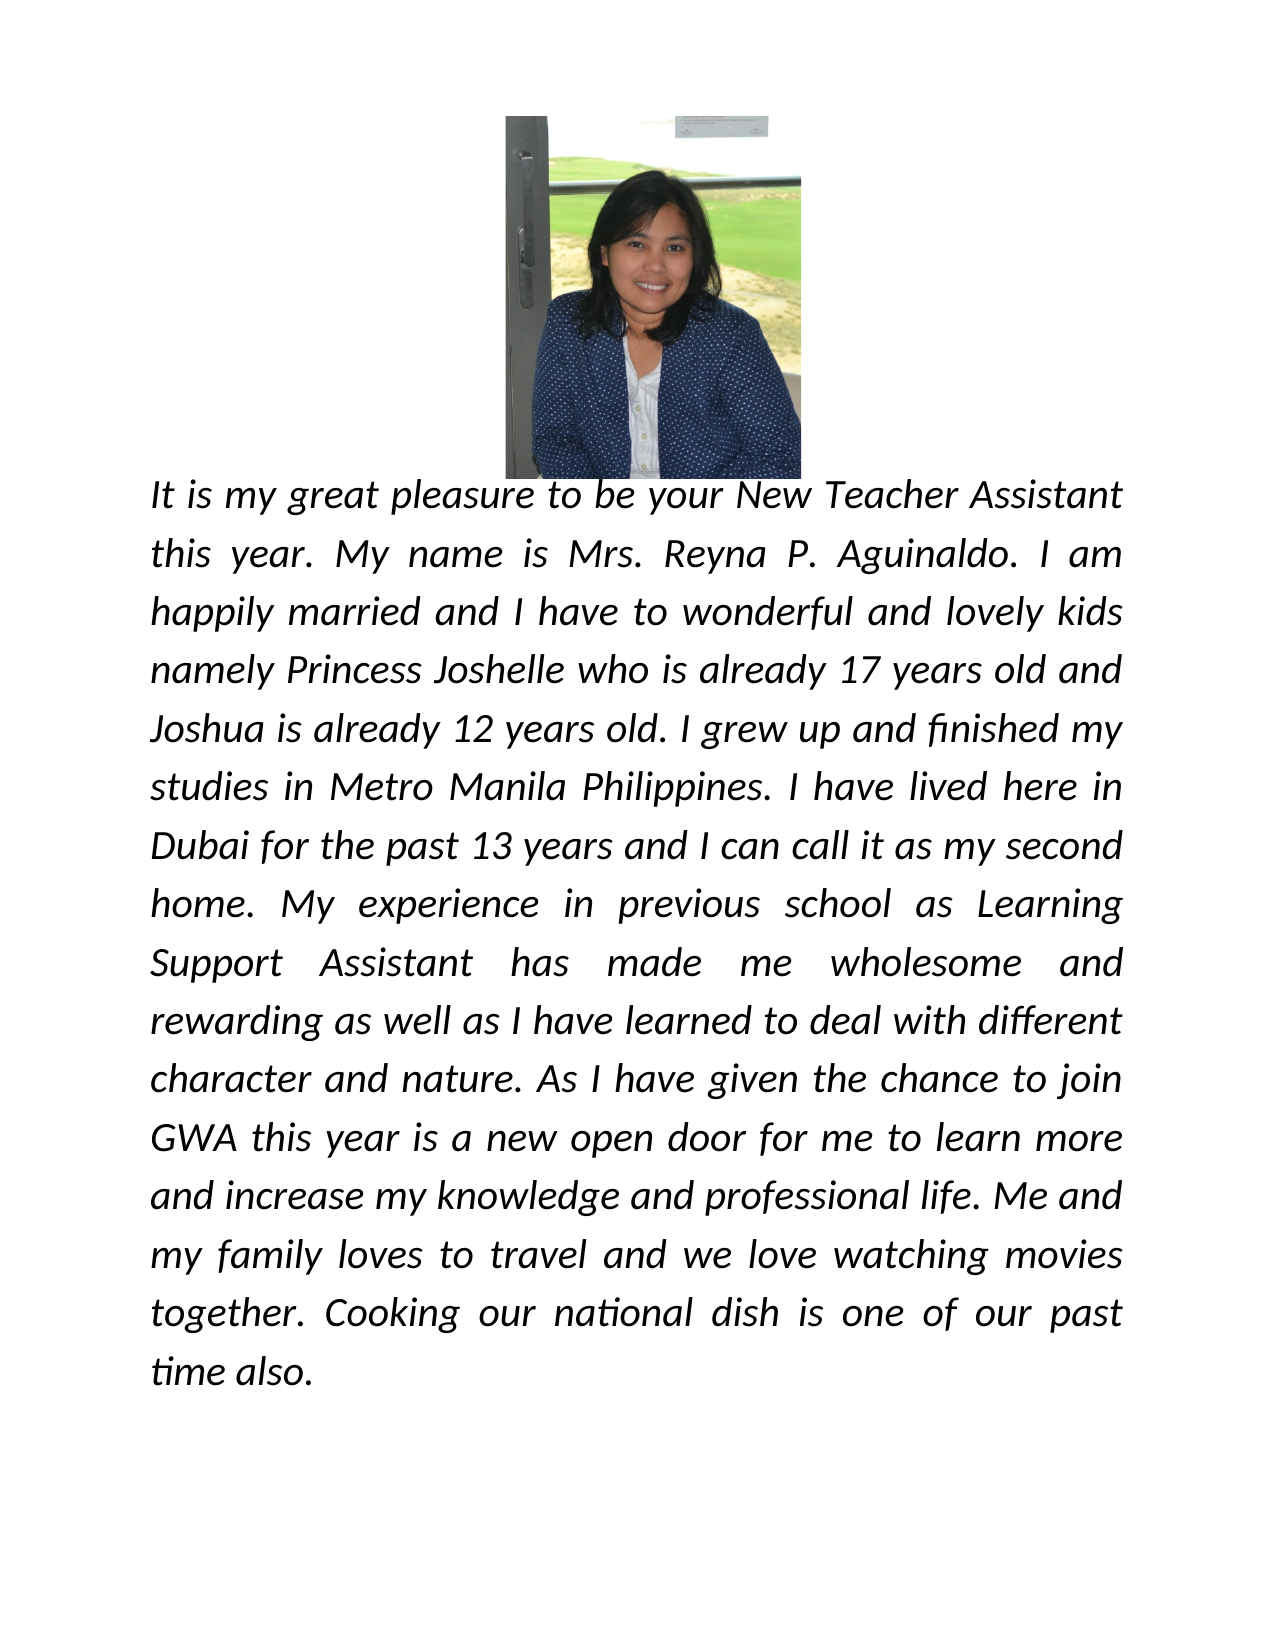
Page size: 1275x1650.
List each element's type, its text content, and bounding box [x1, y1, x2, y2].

text It is my great pleasure to be your New Teacher Assistant this year. My name is Mrs. Reyna P. Aguinaldo. I am happily married and I have to wonderful and lovely kids namely Princess Joshelle who is already 17 years old and Joshua is already 12 years old. I grew up and finished my studies in Metro Manila Philippines. I have lived here in Dubai for the past 13 years and I can call it as my second home. My experience in previous school as Learning Support Assistant has made me wholesome and rewarding as well as I have learned to deal with different character and nature. As I have given the chance to join GWA this year is a new open door for me to learn more and increase my knowledge and professional life. Me and my family loves to travel and we love watching movies together. Cooking our national dish is one of our past time also. [150, 468, 1125, 1396]
picture [505, 116, 802, 479]
